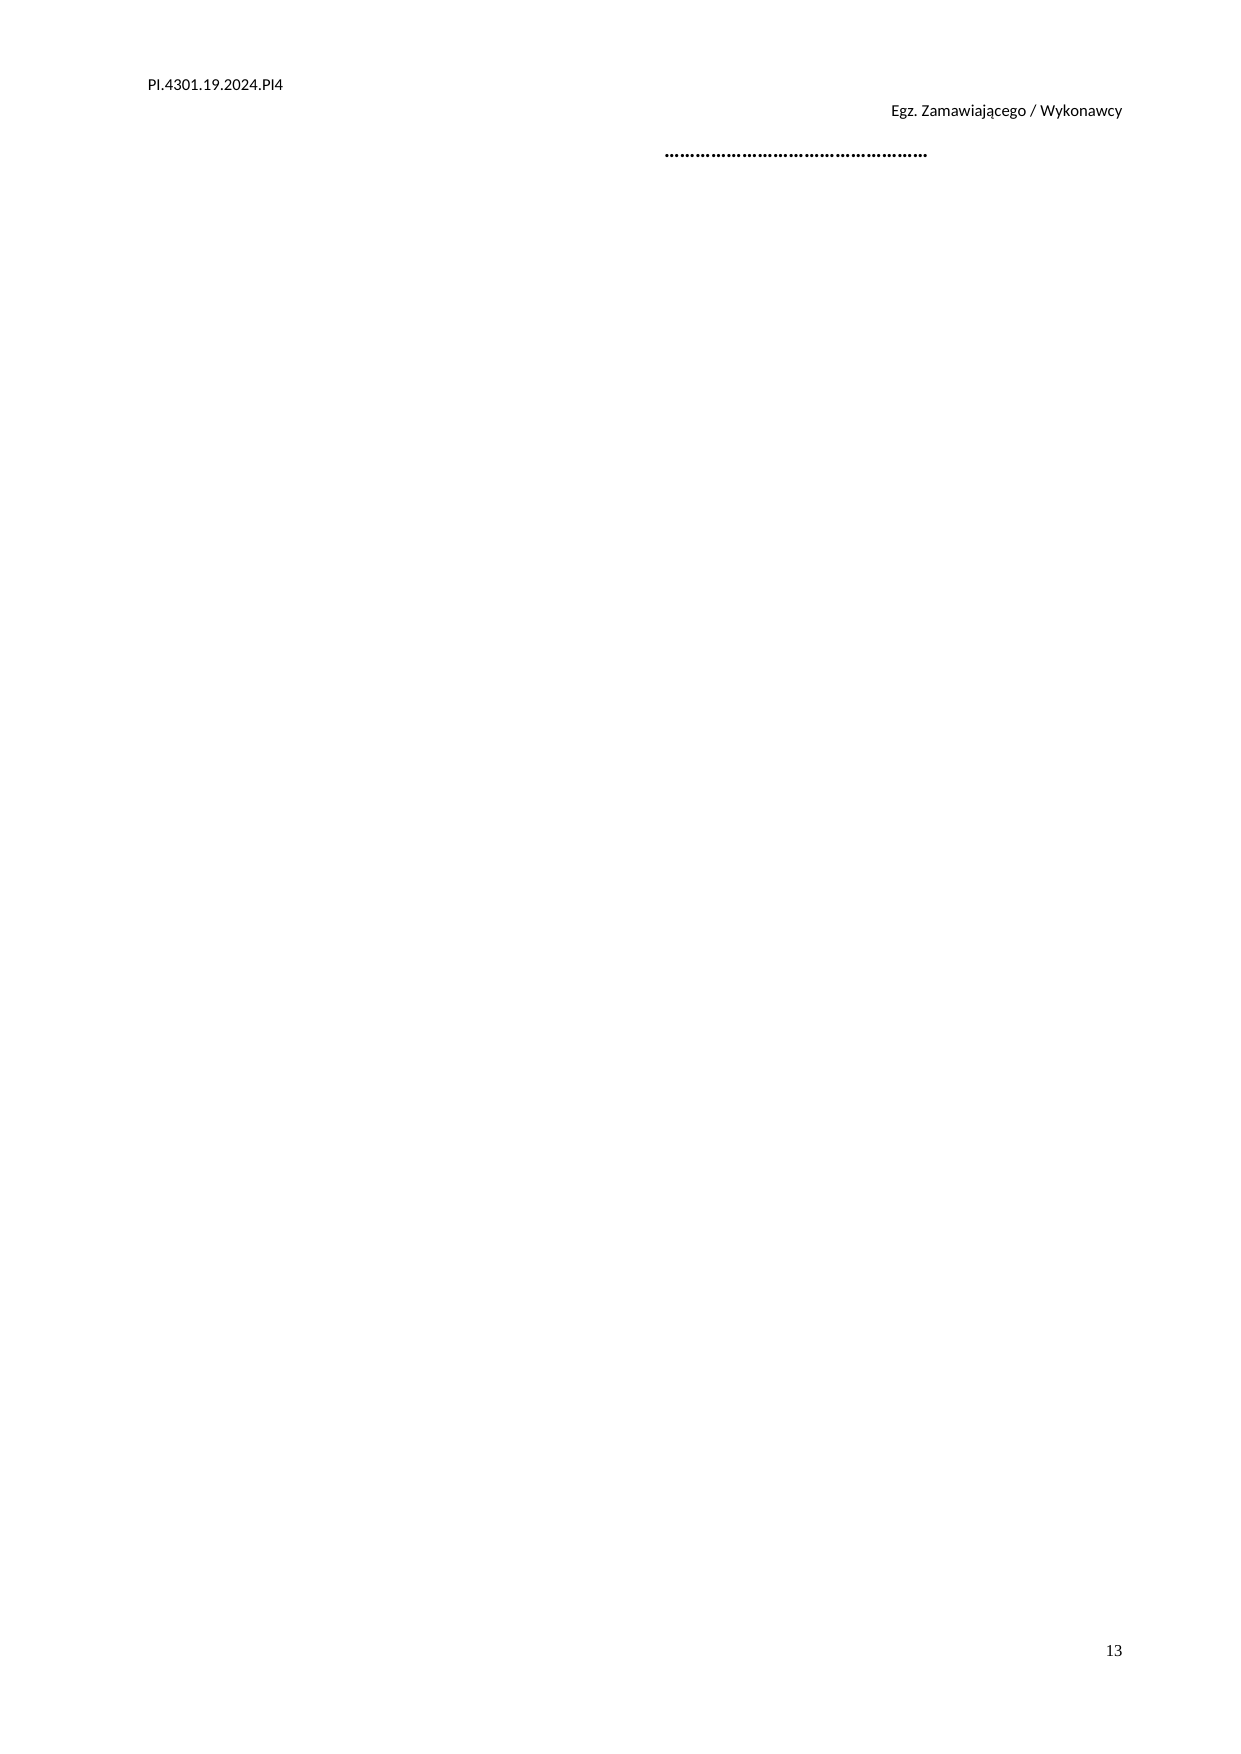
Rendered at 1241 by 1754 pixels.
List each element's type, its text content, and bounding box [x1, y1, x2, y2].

text …………………………………………… [148, 136, 1122, 162]
